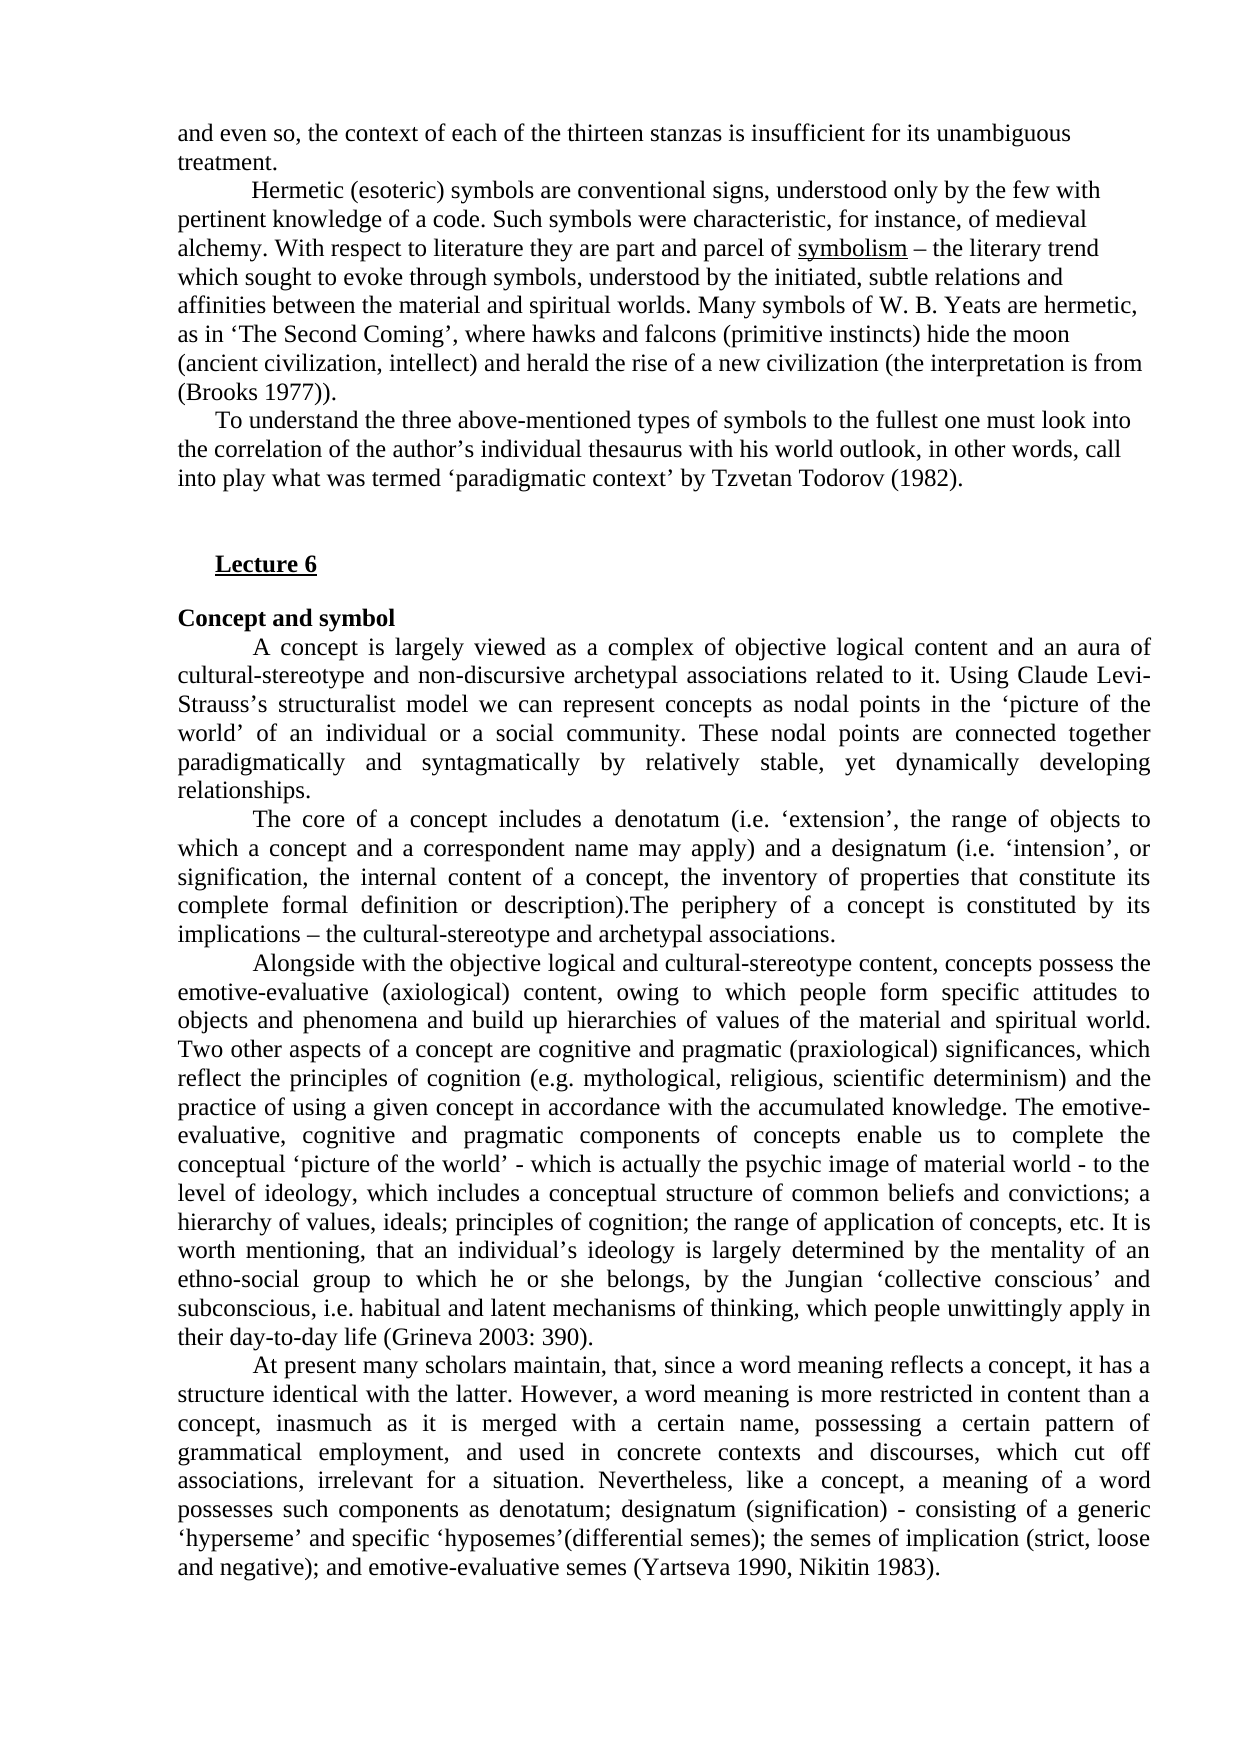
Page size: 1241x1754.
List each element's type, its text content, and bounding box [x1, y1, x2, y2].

text To understand the three above-mentioned types of symbols to the fullest one must look into the correlation of the author’s individual thesaurus with his world outlook, in other words, call into play what was termed ‘paradigmatic context’ by Tzvetan Todorov (1982). [177, 406, 1152, 492]
text Alongside with the objective logical and cultural-stereotype content, concepts possess the emotive-evaluative (axiological) content, owing to which people form specific attitudes to objects and phenomena and build up hierarchies of values of the material and spiritual world. Two other aspects of a concept are cognitive and pragmatic (praxiological) significances, which reflect the principles of cognition (e.g. mythological, religious, scientific determinism) and the practice of using a given concept in accordance with the accumulated knowledge. The emotive-evaluative, cognitive and pragmatic components of concepts enable us to complete the conceptual ‘picture of the world’ - which is actually the psychic image of material world - to the level of ideology, which includes a conceptual structure of common beliefs and convictions; a hierarchy of values, ideals; principles of cognition; the range of application of concepts, etc. It is worth mentioning, that an individual’s ideology is largely determined by the mentality of an ethno-social group to which he or she belongs, by the Jungian ‘collective conscious’ and subconscious, i.e. habitual and latent mechanisms of thinking, which people unwittingly apply in their day-to-day life (Grineva 2003: 390). [177, 948, 1152, 1351]
text Hermetic (esoteric) symbols are conventional signs, understood only by the few with pertinent knowledge of a code. Such symbols were characteristic, for instance, of medieval alchemy. With respect to literature they are part and parcel of symbolism – the literary trend which sought to evoke through symbols, understood by the initiated, subtle relations and affinities between the material and spiritual worlds. Many symbols of W. B. Yeats are hermetic, as in ‘The Second Coming’, where hawks and falcons (primitive instincts) hide the moon (ancient civilization, intellect) and herald the rise of a new civilization (the interpretation is from (Brooks 1977)). [177, 176, 1152, 406]
text A concept is largely viewed as a complex of objective logical content and an aura of cultural-stereotype and non-discursive archetypal associations related to it. Using Claude Levi-Strauss’s structuralist model we can represent concepts as nodal points in the ‘picture of the world’ of an individual or a social community. These nodal points are connected together paradigmatically and syntagmatically by relatively stable, yet dynamically developing relationships. [177, 632, 1152, 804]
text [177, 118, 1152, 176]
text Lecture 6 [177, 549, 1152, 578]
text At present many scholars maintain, that, since a word meaning reflects a concept, it has a structure identical with the latter. However, a word meaning is more restricted in content than a concept, inasmuch as it is merged with a certain name, possessing a certain pattern of grammatical employment, and used in concrete contexts and discourses, which cut off associations, irrelevant for a situation. Nevertheless, like a concept, a meaning of a word possesses such components as denotatum; designatum (signification) - consisting of a generic ‘hyperseme’ and specific ‘hyposemes’(differential semes); the semes of implication (strict, loose and negative); and emotive-evaluative semes (Yartseva 1990, Nikitin 1983). [177, 1351, 1152, 1581]
text The core of a concept includes a denotatum (i.e. ‘extension’, the range of objects to which a concept and a correspondent name may apply) and a designatum (i.e. ‘intension’, or signification, the internal content of a concept, the inventory of properties that constitute its complete formal definition or description).The periphery of a concept is constituted by its implications – the cultural-stereotype and archetypal associations. [177, 804, 1152, 948]
subtitle Concept and symbol [177, 603, 1152, 632]
